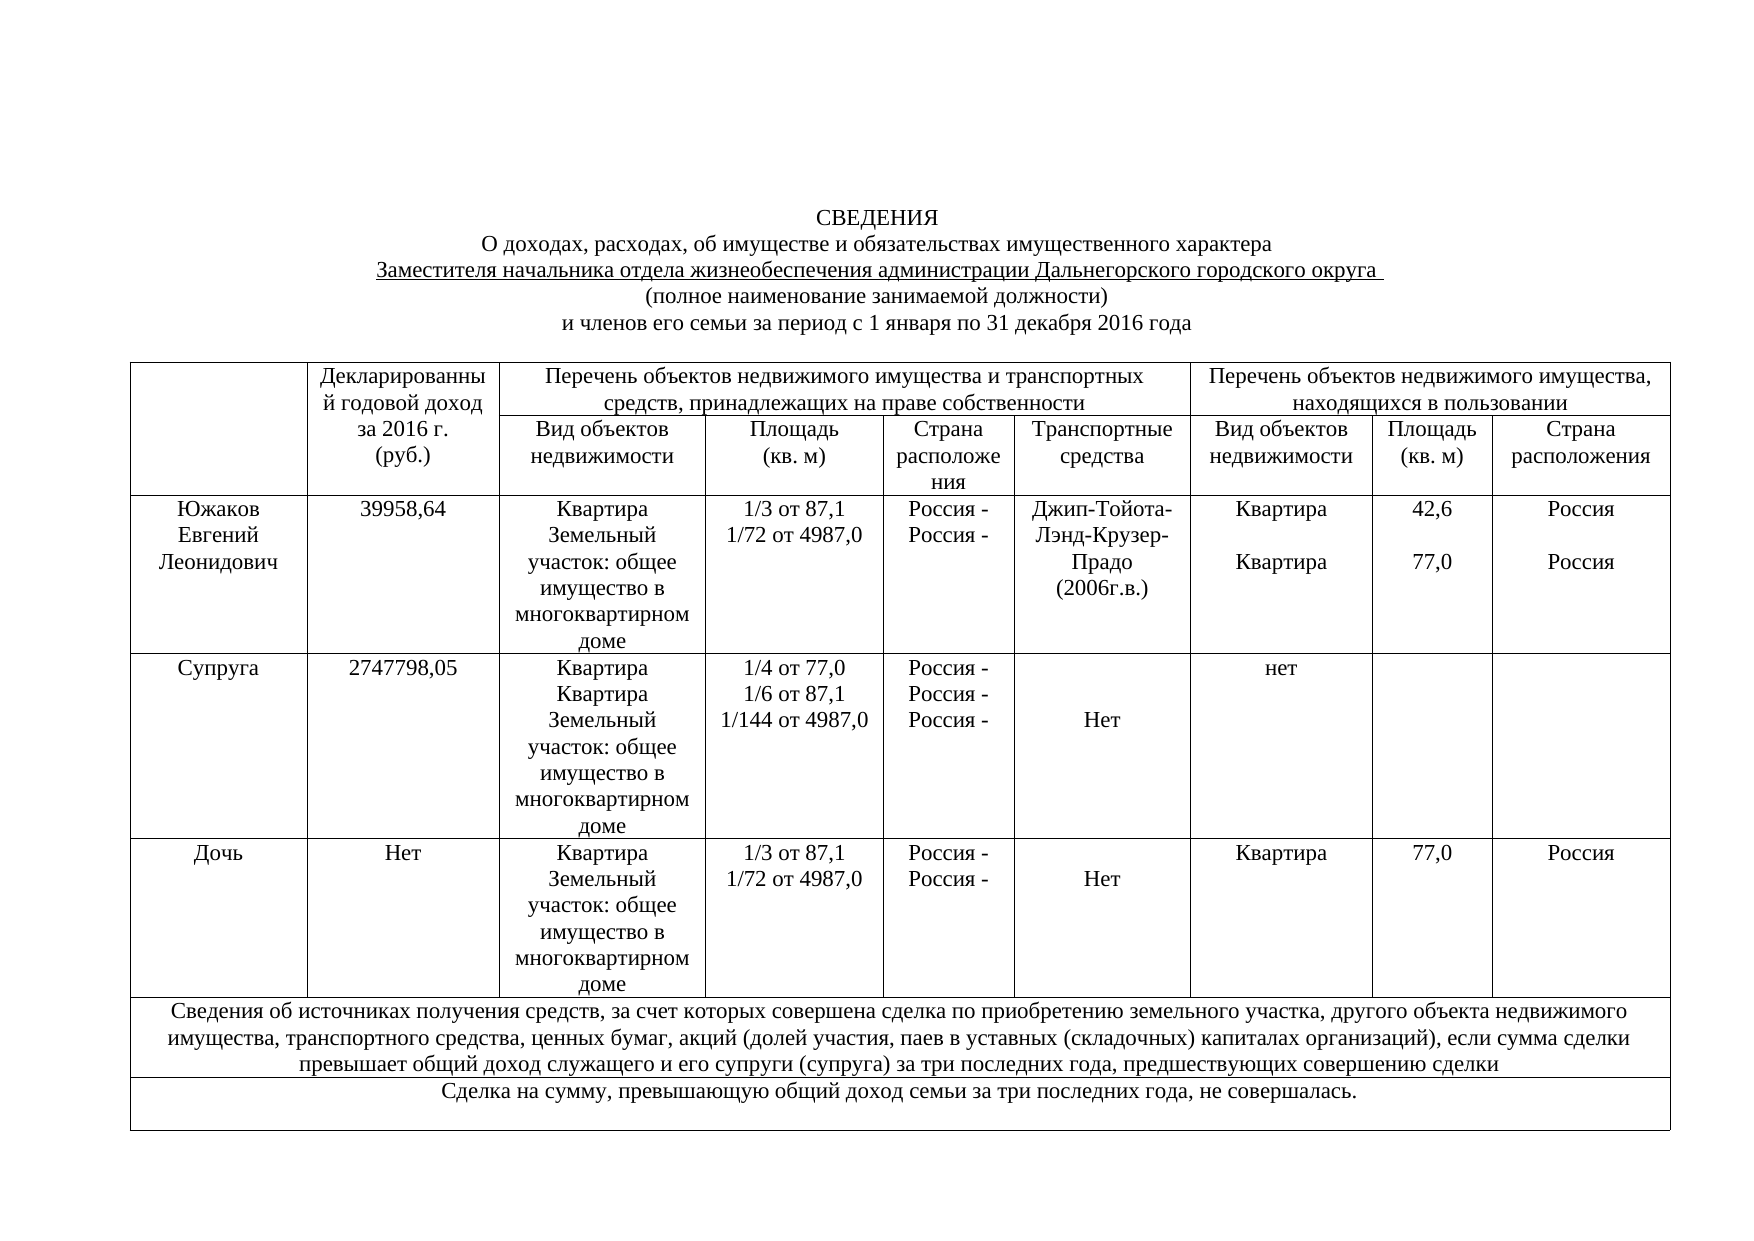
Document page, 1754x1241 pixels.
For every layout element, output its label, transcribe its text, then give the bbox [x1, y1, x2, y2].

table_cell Вид объектов недвижимости [500, 416, 705, 494]
table_cell 2747798,05 [308, 654, 499, 838]
table_cell Площадь (кв. м) [706, 416, 883, 494]
table_cell Нет [1015, 839, 1190, 997]
text и членов его семьи за период с 1 января по 31 декабря 2016 года [118, 309, 1636, 335]
table_cell Джип-Тойота-Лэнд-Крузер-Прадо (2006г.в.) [1015, 496, 1190, 653]
text Заместителя начальника отдела жизнеобеспечения администрации Дальнегорского городского округа [118, 256, 1636, 283]
table_cell Россия Россия [1493, 496, 1670, 653]
table_cell Южаков Евгений Леонидович [131, 496, 307, 653]
table_cell Россия [1493, 839, 1670, 997]
table_header [131, 363, 307, 494]
table_cell Квартира Земельный участок: общее имущество в многоквартирном доме [500, 496, 705, 653]
table_cell 42,6 77,0 [1373, 496, 1492, 653]
table_cell Квартира Квартира Земельный участок: общее имущество в многоквартирном доме [500, 654, 705, 838]
table_cell [1493, 654, 1670, 838]
table_cell 39958,64 [308, 496, 499, 653]
table_cell Квартира Квартира [1191, 496, 1372, 653]
table_cell Вид объектов недвижимости [1191, 416, 1372, 494]
table_cell 1/4 от 77,0 1/6 от 87,1 1/144 от 4987,0 [706, 654, 883, 838]
table_cell Площадь (кв. м) [1373, 416, 1492, 494]
text СВЕДЕНИЯ [118, 203, 1636, 230]
table_cell нет [1191, 654, 1372, 838]
text О доходах, расходах, об имуществе и обязательствах имущественного характера [118, 230, 1636, 256]
table_cell 1/3 от 87,1 1/72 от 4987,0 [706, 496, 883, 653]
table_header Декларированный годовой доход за 2016 г. (руб.) [308, 363, 499, 494]
table_cell Дочь [131, 839, 307, 997]
table_cell Квартира [1191, 839, 1372, 997]
table_cell [1373, 654, 1492, 838]
table_cell Супруга [131, 654, 307, 838]
table_cell Россия - Россия - [884, 839, 1014, 997]
table_header Перечень объектов недвижимого имущества, находящихся в пользовании [1191, 363, 1670, 415]
text (полное наименование занимаемой должности) [118, 283, 1636, 309]
table_cell Страна расположения [884, 416, 1014, 494]
table_cell Сведения об источниках получения средств, за счет которых совершена сделка по приобретению земельного участка, другого объекта недвижимого имущества, транспортного средства, ценных бумаг, акций (долей участия, паев в уставных (складочных) капиталах организаций), если сумма сделки превышает общий доход служащего и его супруги (супруга) за три последних года, предшествующих совершению сделки [131, 998, 1670, 1076]
table_cell Квартира Земельный участок: общее имущество в многоквартирном доме [500, 839, 705, 997]
table_cell 77,0 [1373, 839, 1492, 997]
table_cell Транспортные средства [1015, 416, 1190, 494]
table_cell Страна расположения [1493, 416, 1670, 494]
table_header Перечень объектов недвижимого имущества и транспортных средств, принадлежащих на праве собственности [500, 363, 1190, 415]
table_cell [131, 1078, 1670, 1129]
table_cell Нет [1015, 654, 1190, 838]
table_cell Россия - Россия - Россия - [884, 654, 1014, 838]
table_cell Нет [308, 839, 499, 997]
table_cell 1/3 от 87,1 1/72 от 4987,0 [706, 839, 883, 997]
table_cell Россия - Россия - [884, 496, 1014, 653]
